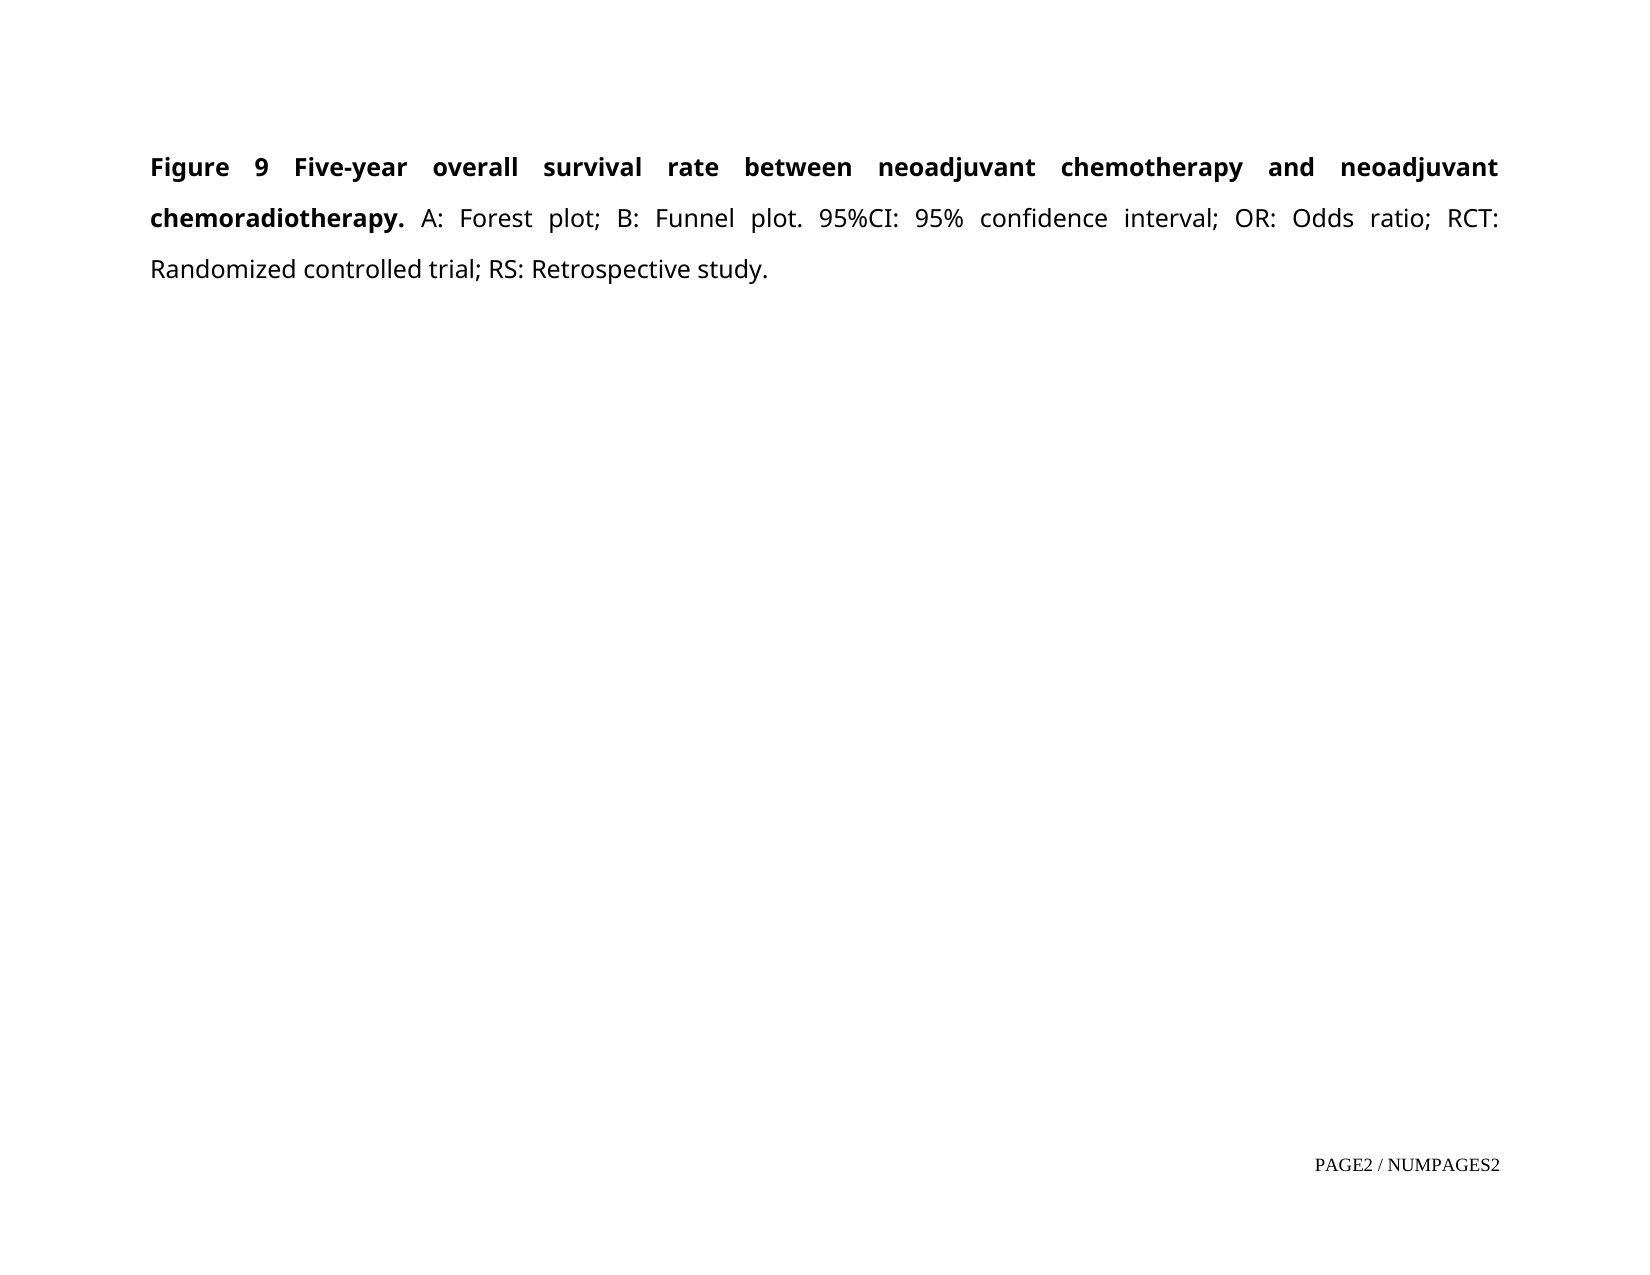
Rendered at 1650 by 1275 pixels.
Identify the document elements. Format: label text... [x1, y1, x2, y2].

text Figure 9 Five-year overall survival rate between neoadjuvant chemotherapy and neoadjuvant chemoradiotherapy. A: Forest plot; B: Funnel plot. 95%CI: 95% confidence interval; OR: Odds ratio; RCT: Randomized controlled trial; RS: Retrospective study. [150, 150, 1500, 286]
